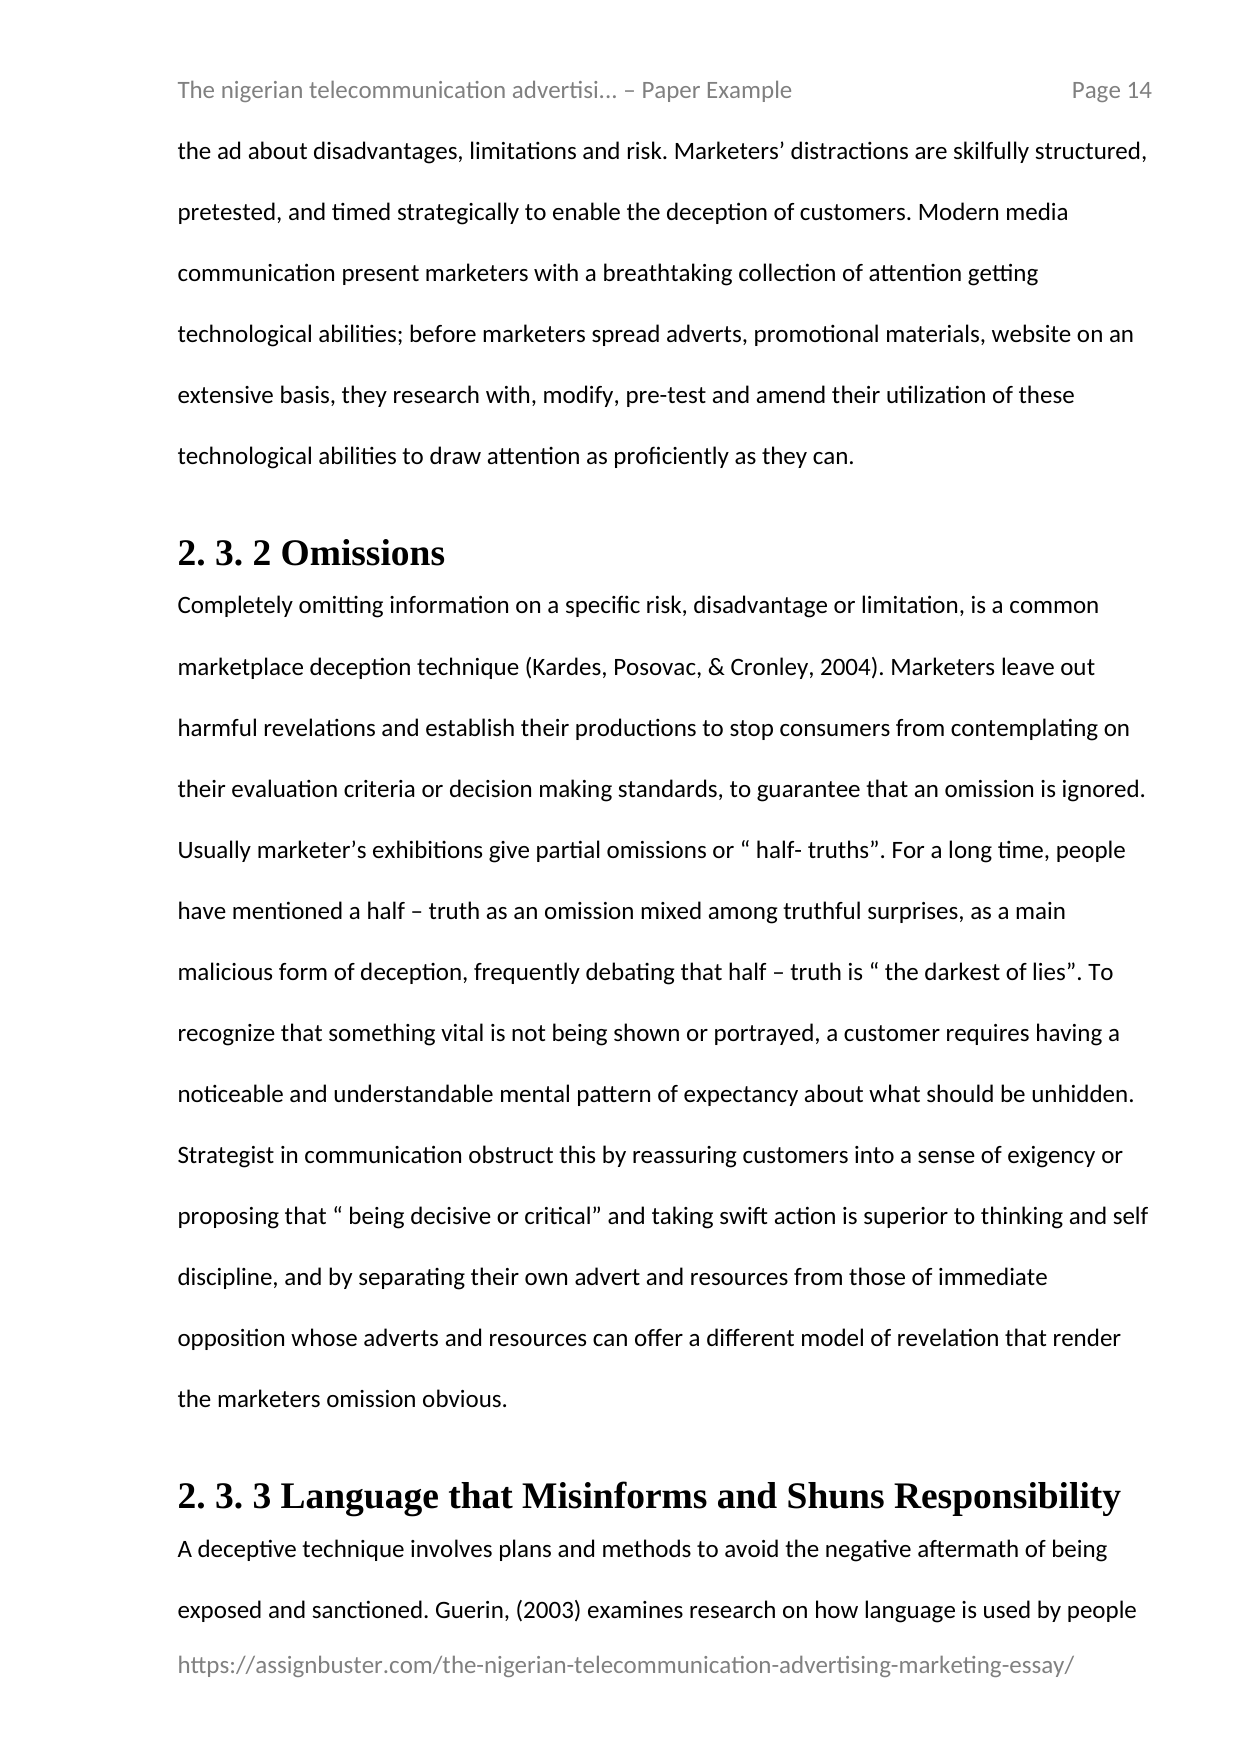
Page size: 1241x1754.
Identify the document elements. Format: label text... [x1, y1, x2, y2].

text Completely omitting information on a specific risk, disadvantage or limitation, is a common marketplace deception technique (Kardes, Posovac, & Cronley, 2004). Marketers leave out harmful revelations and establish their productions to stop consumers from contemplating on their evaluation criteria or decision making standards, to guarantee that an omission is ignored. Usually marketer’s exhibitions give partial omissions or “ half- truths”. For a long time, people have mentioned a half – truth as an omission mixed among truthful surprises, as a main malicious form of deception, frequently debating that half – truth is “ the darkest of lies”. To recognize that something vital is not being shown or portrayed, a customer requires having a noticeable and understandable mental pattern of expectancy about what should be unhidden. Strategist in communication obstruct this by reassuring customers into a sense of exigency or proposing that “ being decisive or critical” and taking swift action is superior to thinking and self discipline, and by separating their own advert and resources from those of immediate opposition whose adverts and resources can offer a different model of revelation that render the marketers omission obvious. [177, 589, 1152, 1414]
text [177, 1533, 1152, 1624]
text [177, 135, 1152, 471]
subtitle 2. 3. 3 Language that Misinforms and Shuns Responsibility [177, 1474, 1152, 1517]
subtitle 2. 3. 2 Omissions [177, 531, 1152, 574]
